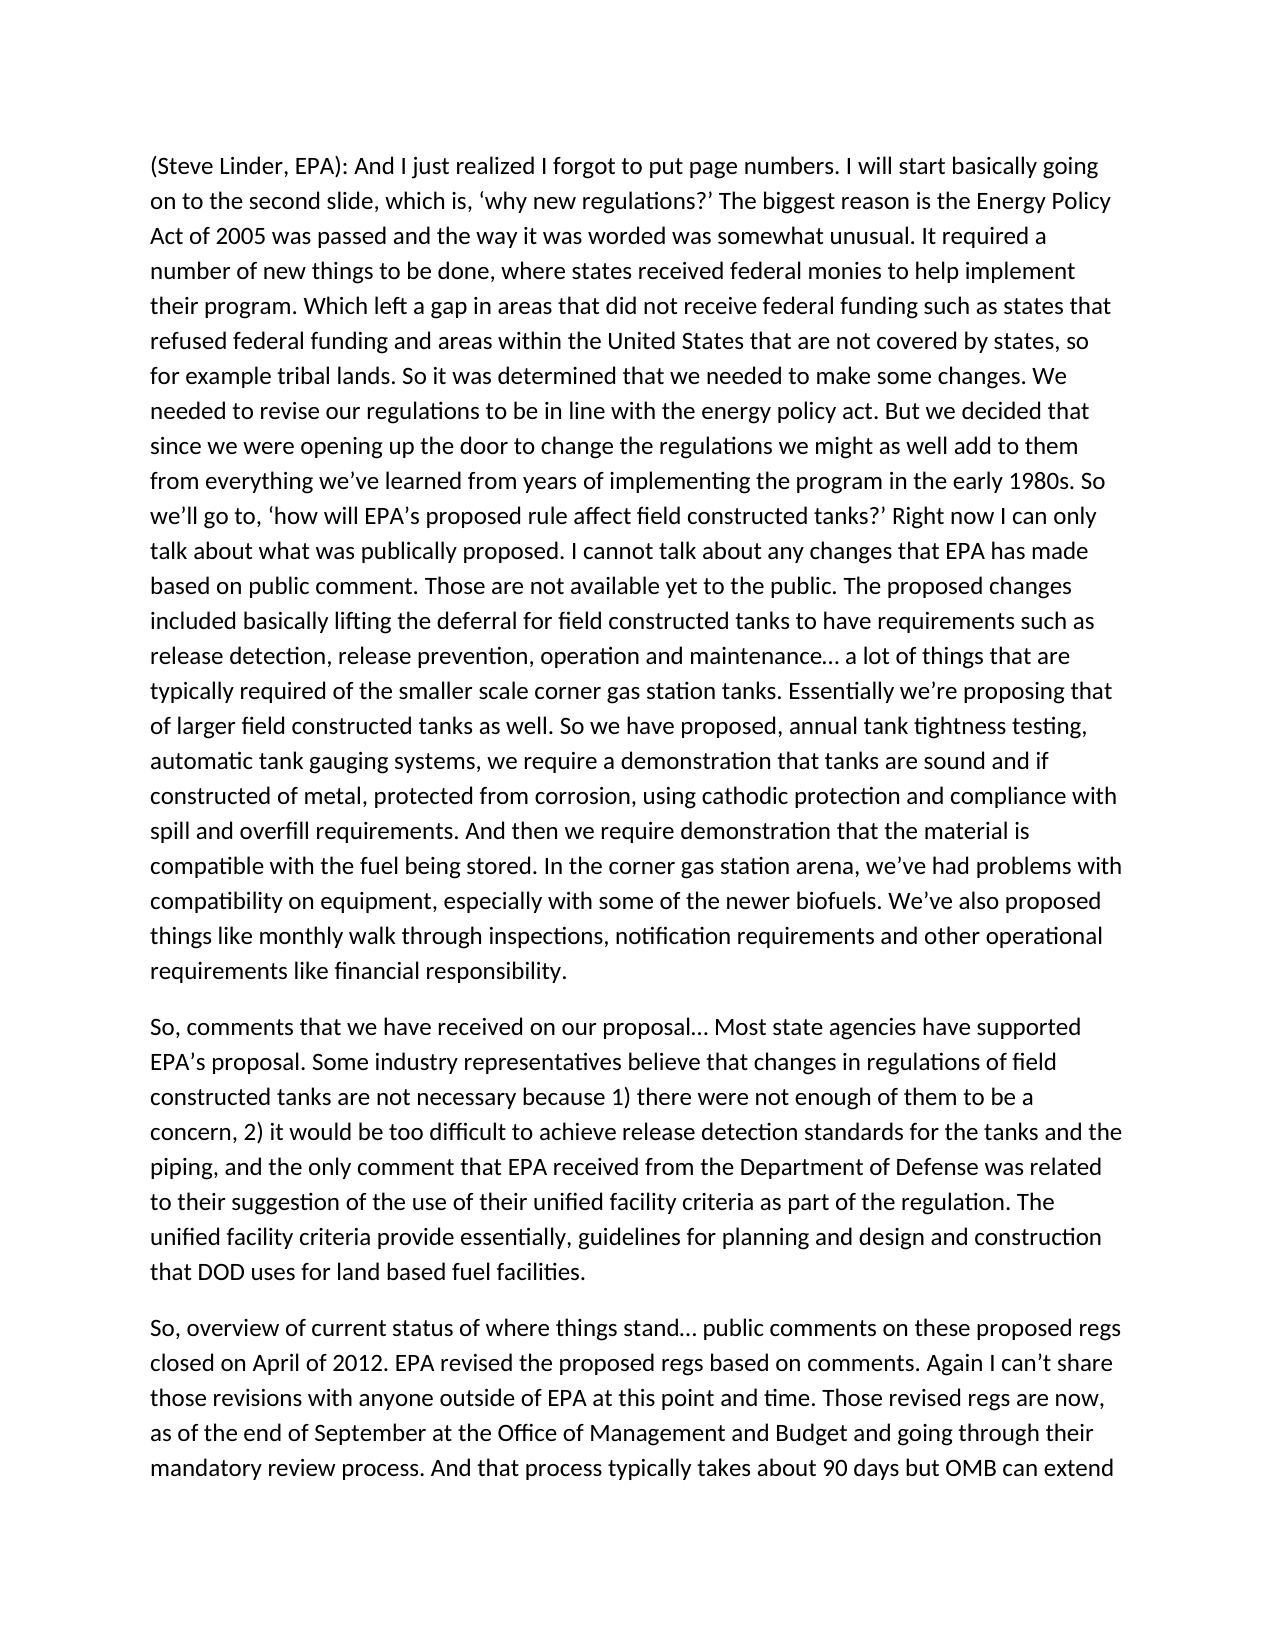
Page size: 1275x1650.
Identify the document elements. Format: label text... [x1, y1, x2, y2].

text (Steve Linder, EPA): And I just realized I forgot to put page numbers. I will start basically going on to the second slide, which is, ‘why new regulations?’ The biggest reason is the Energy Policy Act of 2005 was passed and the way it was worded was somewhat unusual. It required a number of new things to be done, where states received federal monies to help implement their program. Which left a gap in areas that did not receive federal funding such as states that refused federal funding and areas within the United States that are not covered by states, so for example tribal lands. So it was determined that we needed to make some changes. We needed to revise our regulations to be in line with the energy policy act. But we decided that since we were opening up the door to change the regulations we might as well add to them from everything we’ve learned from years of implementing the program in the early 1980s. So we’ll go to, ‘how will EPA’s proposed rule affect field constructed tanks?’ Right now I can only talk about what was publically proposed. I cannot talk about any changes that EPA has made based on public comment. Those are not available yet to the public. The proposed changes included basically lifting the deferral for field constructed tanks to have requirements such as release detection, release prevention, operation and maintenance… a lot of things that are typically required of the smaller scale corner gas station tanks. Essentially we’re proposing that of larger field constructed tanks as well. So we have proposed, annual tank tightness testing, automatic tank gauging systems, we require a demonstration that tanks are sound and if constructed of metal, protected from corrosion, using cathodic protection and compliance with spill and overfill requirements. And then we require demonstration that the material is compatible with the fuel being stored. In the corner gas station arena, we’ve had problems with compatibility on equipment, especially with some of the newer biofuels. We’ve also proposed things like monthly walk through inspections, notification requirements and other operational requirements like financial responsibility. [150, 150, 1125, 986]
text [150, 1312, 1125, 1482]
text So, comments that we have received on our proposal… Most state agencies have supported EPA’s proposal. Some industry representatives believe that changes in regulations of field constructed tanks are not necessary because 1) there were not enough of them to be a concern, 2) it would be too difficult to achieve release detection standards for the tanks and the piping, and the only comment that EPA received from the Department of Defense was related to their suggestion of the use of their unified facility criteria as part of the regulation. The unified facility criteria provide essentially, guidelines for planning and design and construction that DOD uses for land based fuel facilities. [150, 1011, 1125, 1286]
